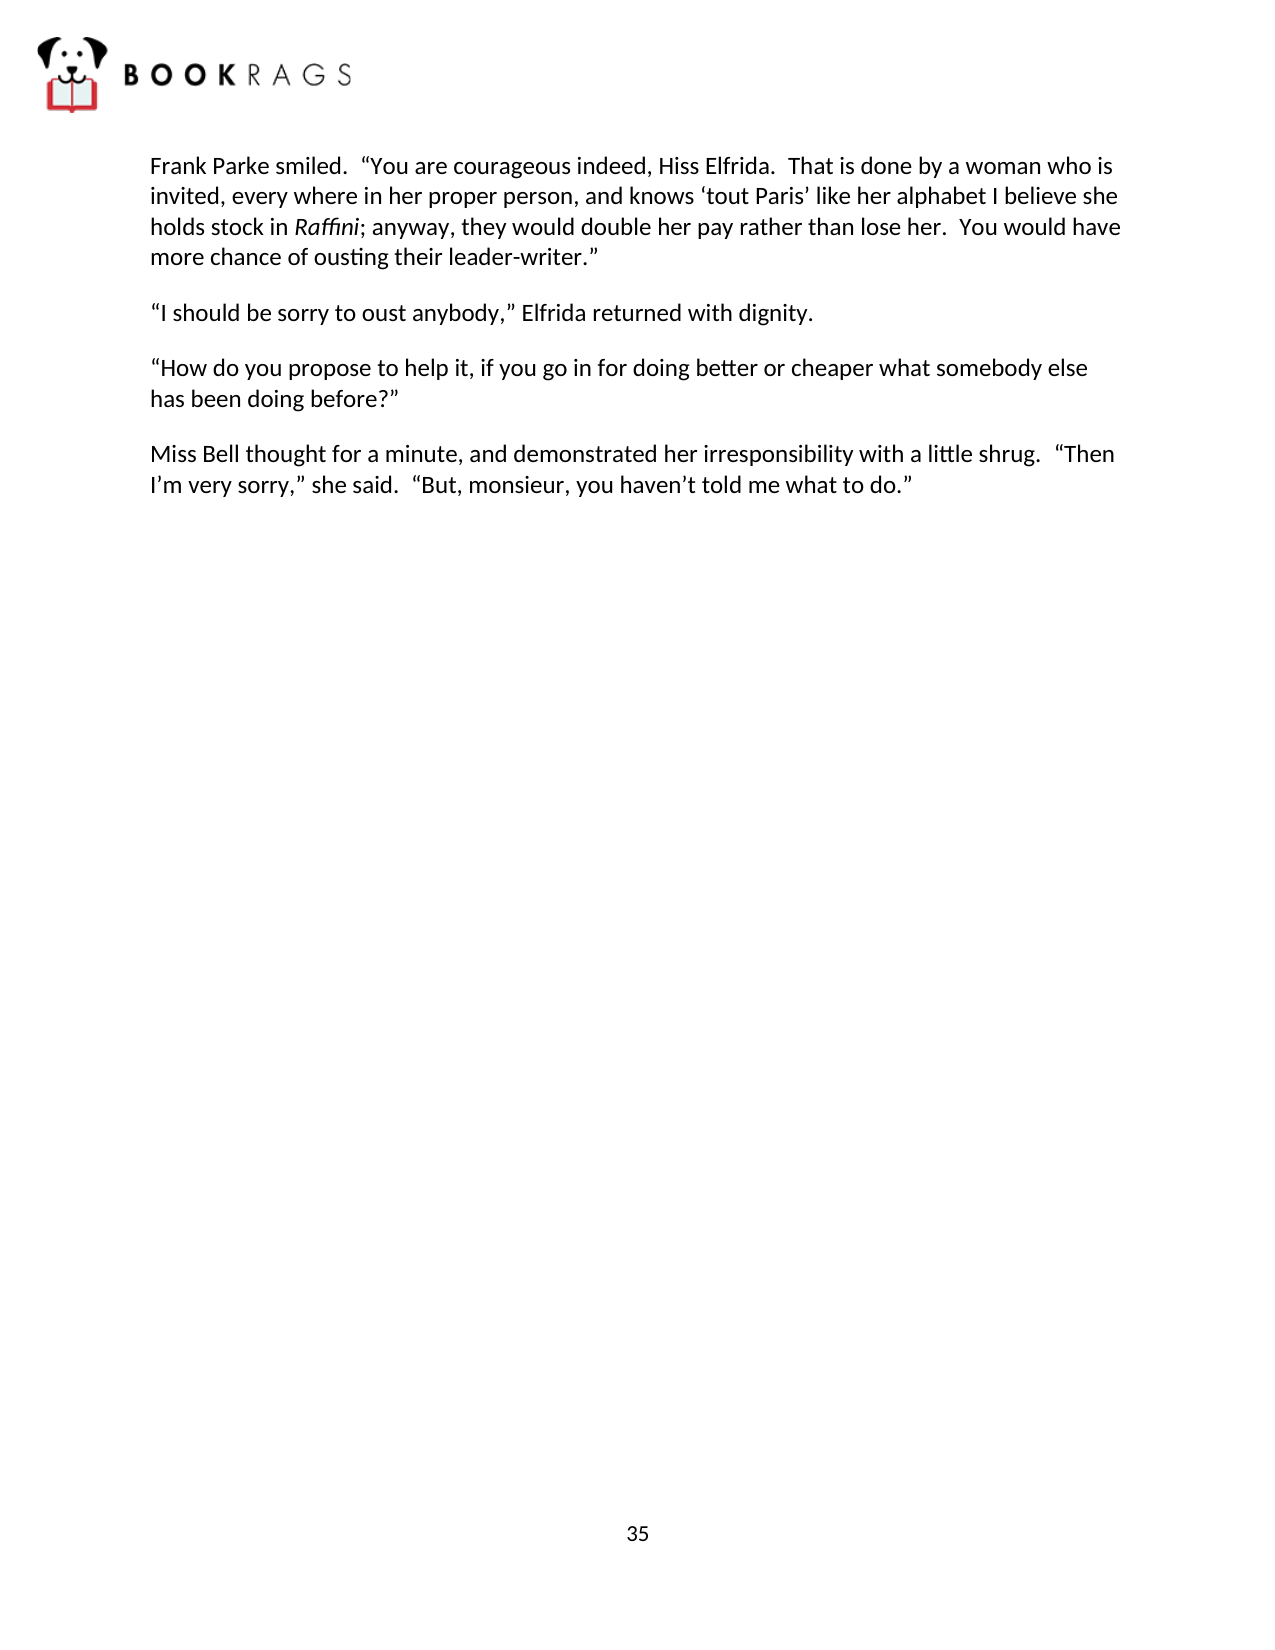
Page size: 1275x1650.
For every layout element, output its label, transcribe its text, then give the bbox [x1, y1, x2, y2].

picture [37, 37, 351, 113]
text “I should be sorry to oust anybody,” Elfrida returned with dignity. [150, 297, 1125, 328]
text Frank Parke smiled. “You are courageous indeed, Hiss Elfrida. That is done by a woman who is invited, every where in her proper person, and knows ‘tout Paris’ like her alphabet I believe she holds stock in Raffini; anyway, they would double her pay rather than lose her. You would have more chance of ousting their leader-writer.” [150, 150, 1125, 272]
text “How do you propose to help it, if you go in for doing better or cheaper what somebody else has been doing before?” [150, 353, 1125, 414]
text Miss Bell thought for a minute, and demonstrated her irresponsibility with a little shrug. “Then I’m very sorry,” she said. “But, monsieur, you haven’t told me what to do.” [150, 439, 1125, 500]
